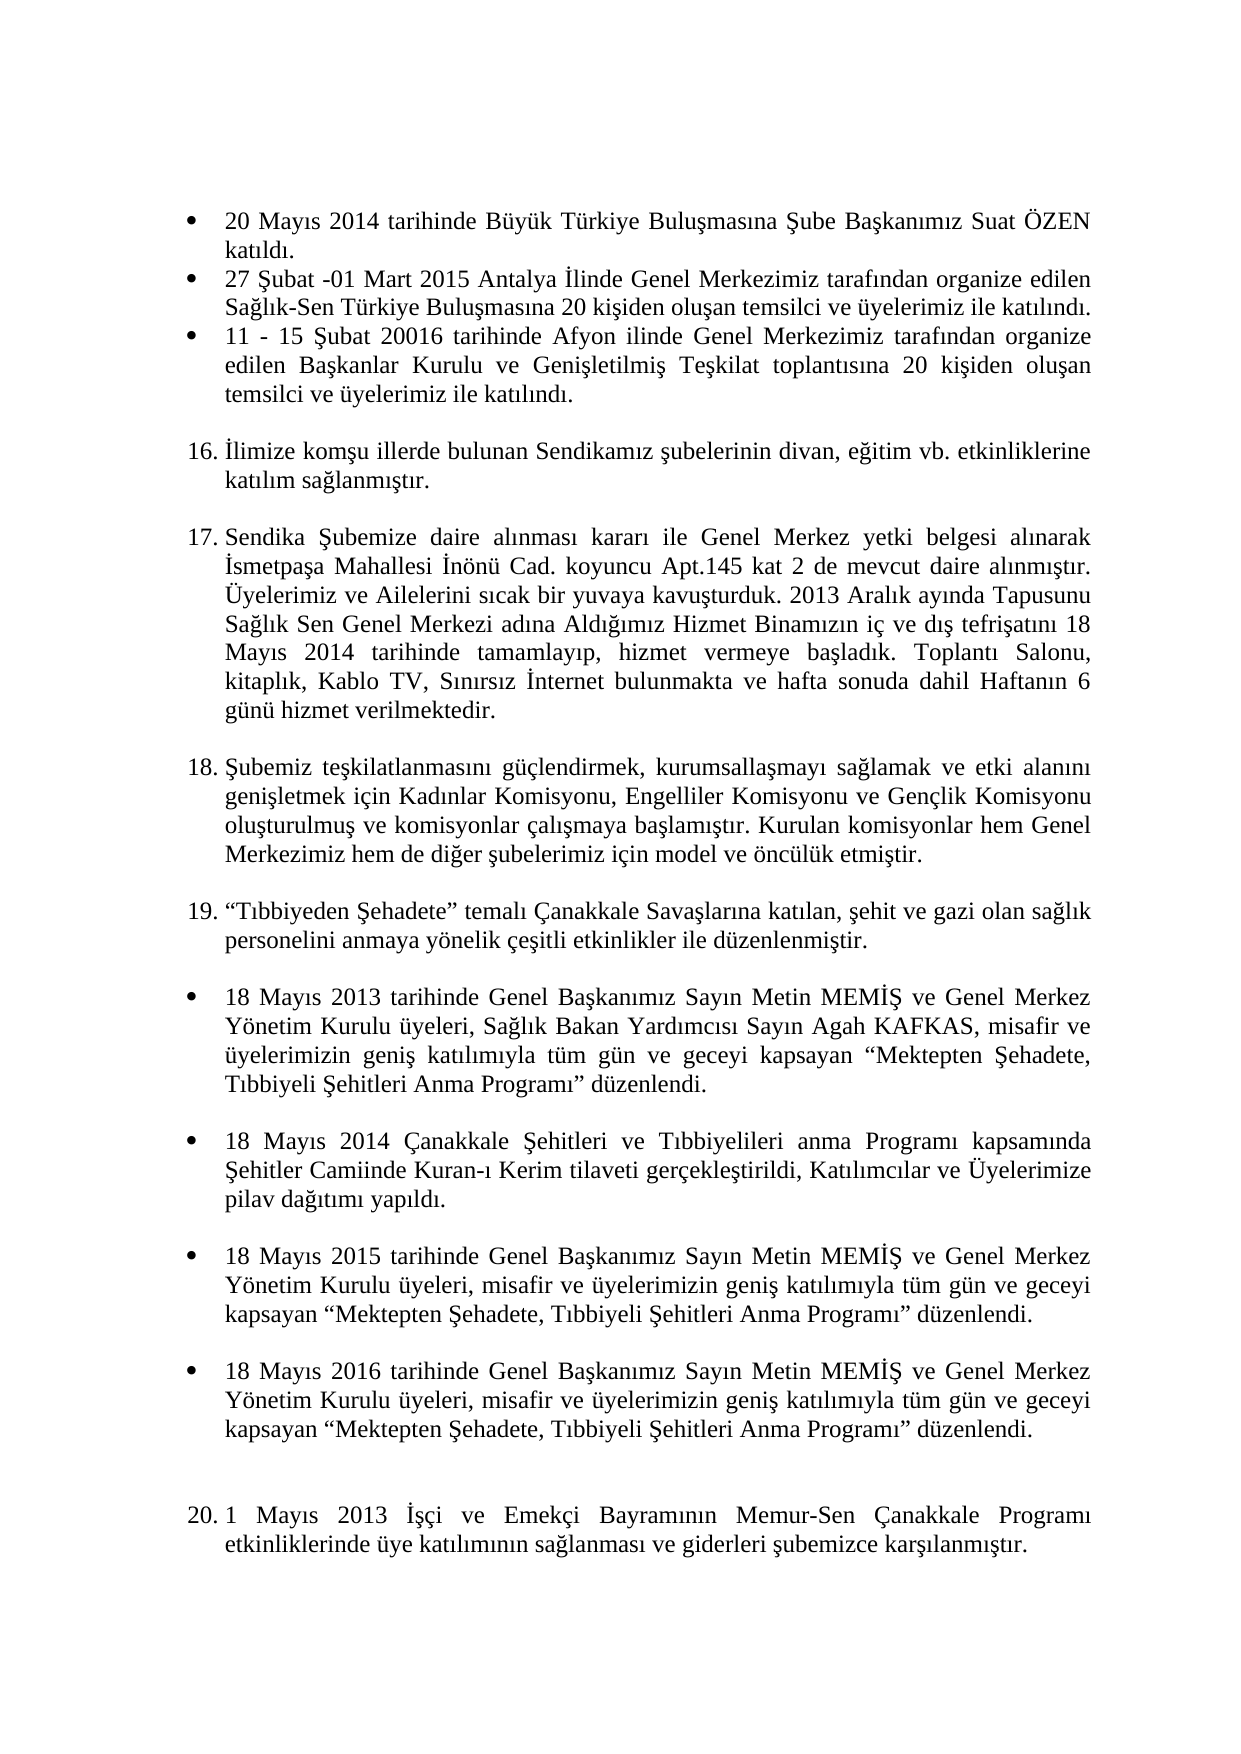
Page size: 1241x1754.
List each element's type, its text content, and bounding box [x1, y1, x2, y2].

list İlimize komşu illerde bulunan Sendikamız şubelerinin divan, eğitim vb. etkinliklerine katılım sağlanmıştır. [187, 436, 1092, 494]
list 27 Şubat -01 Mart 2015 Antalya İlinde Genel Merkezimiz tarafından organize edilen Sağlık-Sen Türkiye Buluşmasına 20 kişiden oluşan temsilci ve üyelerimiz ile katılındı. [187, 264, 1092, 321]
list 18 Mayıs 2016 tarihinde Genel Başkanımız Sayın Metin MEMİŞ ve Genel Merkez Yönetim Kurulu üyeleri, misafir ve üyelerimizin geniş katılımıyla tüm gün ve geceyi kapsayan “Mektepten Şehadete, Tıbbiyeli Şehitleri Anma Programı” düzenlendi. [187, 1356, 1092, 1442]
list 18 Mayıs 2015 tarihinde Genel Başkanımız Sayın Metin MEMİŞ ve Genel Merkez Yönetim Kurulu üyeleri, misafir ve üyelerimizin geniş katılımıyla tüm gün ve geceyi kapsayan “Mektepten Şehadete, Tıbbiyeli Şehitleri Anma Programı” düzenlendi. [187, 1241, 1092, 1327]
list “Tıbbiyeden Şehadete” temalı Çanakkale Savaşlarına katılan, şehit ve gazi olan sağlık personelini anmaya yönelik çeşitli etkinlikler ile düzenlenmiştir. [187, 896, 1092, 954]
list Şubemiz teşkilatlanmasını güçlendirmek, kurumsallaşmayı sağlamak ve etki alanını genişletmek için Kadınlar Komisyonu, Engelliler Komisyonu ve Gençlik Komisyonu oluşturulmuş ve komisyonlar çalışmaya başlamıştır. Kurulan komisyonlar hem Genel Merkezimiz hem de diğer şubelerimiz için model ve öncülük etmiştir. [187, 752, 1092, 867]
list 11 - 15 Şubat 20016 tarihinde Afyon ilinde Genel Merkezimiz tarafından organize edilen Başkanlar Kurulu ve Genişletilmiş Teşkilat toplantısına 20 kişiden oluşan temsilci ve üyelerimiz ile katılındı. [187, 321, 1092, 407]
list 18 Mayıs 2014 Çanakkale Şehitleri ve Tıbbiyelileri anma Programı kapsamında Şehitler Camiinde Kuran-ı Kerim tilaveti gerçekleştirildi, Katılımcılar ve Üyelerimize pilav dağıtımı yapıldı. [187, 1126, 1092, 1212]
list 1 Mayıs 2013 İşçi ve Emekçi Bayramının Memur-Sen Çanakkale Programı etkinliklerinde üye katılımının sağlanması ve giderleri şubemizce karşılanmıştır. [187, 1500, 1092, 1557]
list 18 Mayıs 2013 tarihinde Genel Başkanımız Sayın Metin MEMİŞ ve Genel Merkez Yönetim Kurulu üyeleri, Sağlık Bakan Yardımcısı Sayın Agah KAFKAS, misafir ve üyelerimizin geniş katılımıyla tüm gün ve geceyi kapsayan “Mektepten Şehadete, Tıbbiyeli Şehitleri Anma Programı” düzenlendi. [187, 982, 1092, 1097]
list 20 Mayıs 2014 tarihinde Büyük Türkiye Buluşmasına Şube Başkanımız Suat ÖZEN katıldı. [187, 206, 1092, 264]
list Sendika Şubemize daire alınması kararı ile Genel Merkez yetki belgesi alınarak İsmetpaşa Mahallesi İnönü Cad. koyuncu Apt.145 kat 2 de mevcut daire alınmıştır. Üyelerimiz ve Ailelerini sıcak bir yuvaya kavuşturduk. 2013 Aralık ayında Tapusunu Sağlık Sen Genel Merkezi adına Aldığımız Hizmet Binamızın iç ve dış tefrişatını 18 Mayıs 2014 tarihinde tamamlayıp, hizmet vermeye başladık. Toplantı Salonu, kitaplık, Kablo TV, Sınırsız İnternet bulunmakta ve hafta sonuda dahil Haftanın 6 günü hizmet verilmektedir. [187, 522, 1092, 724]
